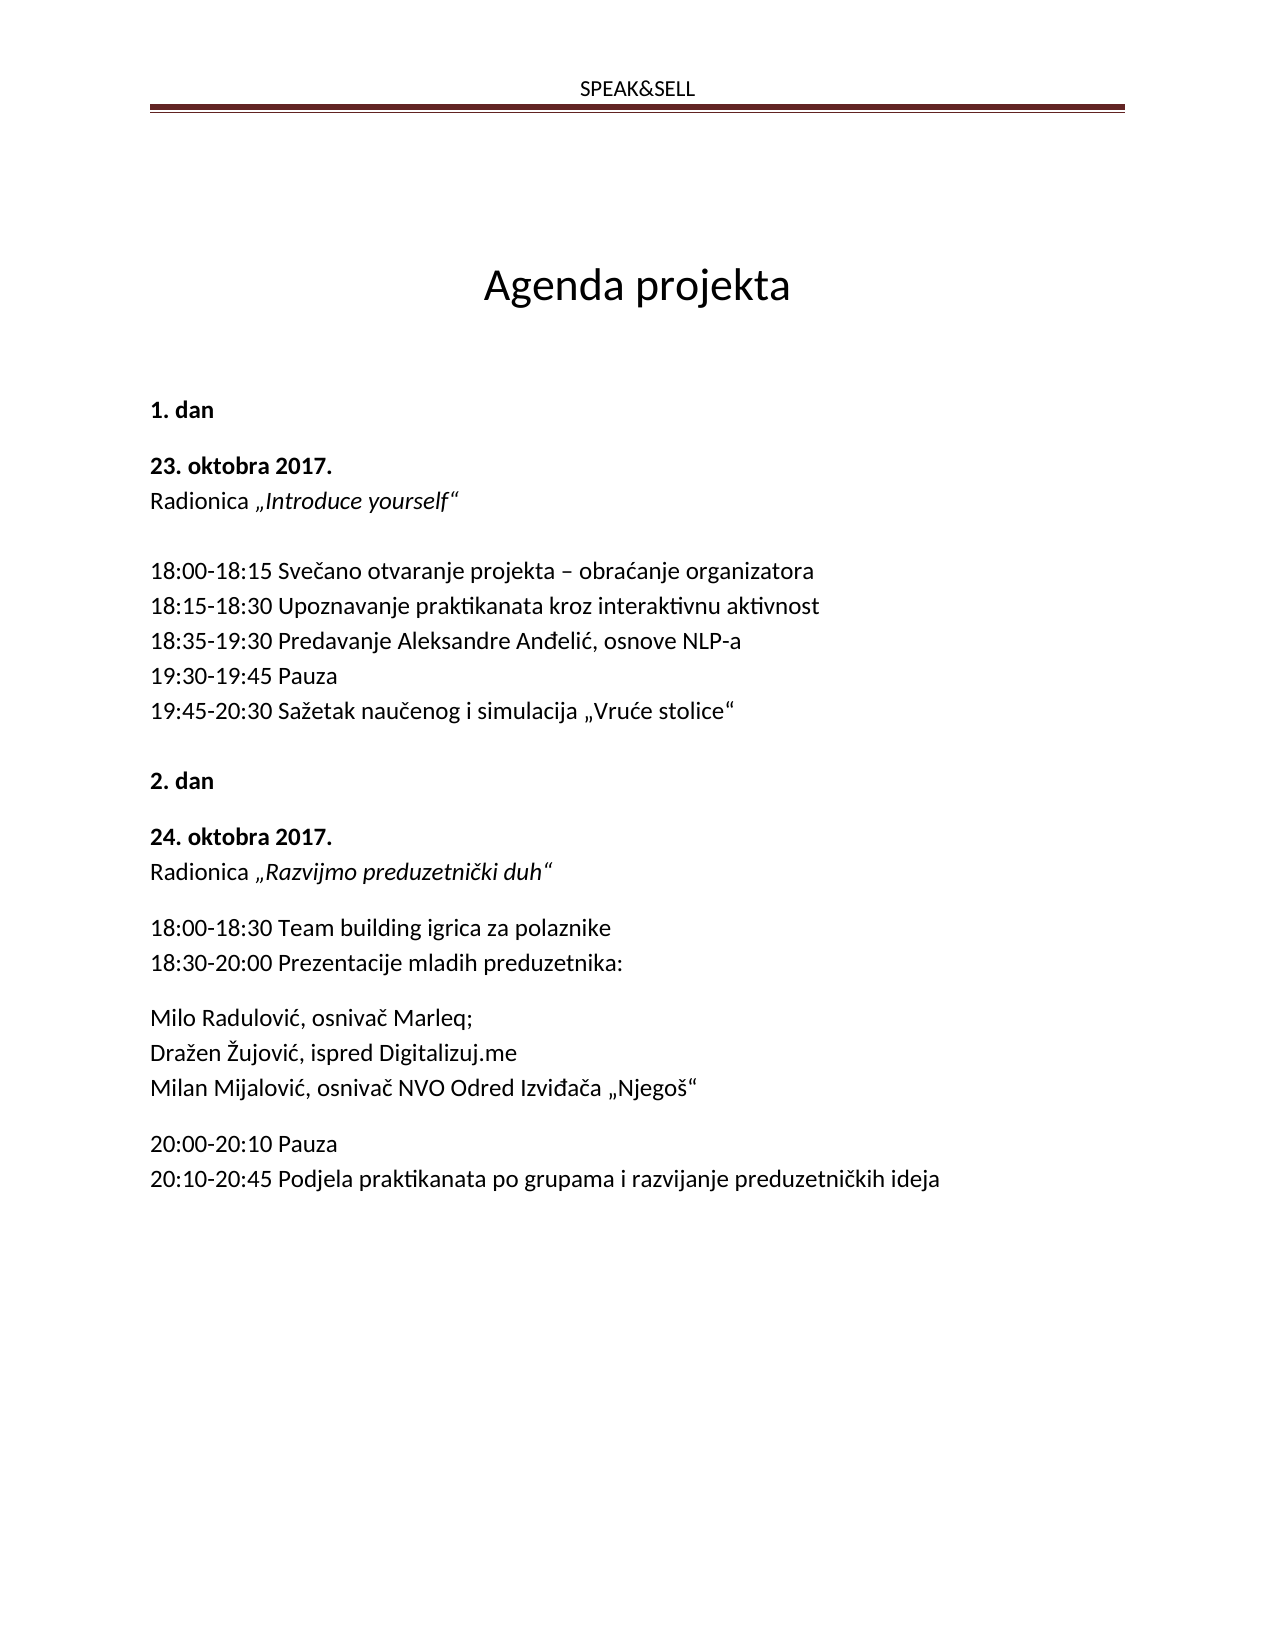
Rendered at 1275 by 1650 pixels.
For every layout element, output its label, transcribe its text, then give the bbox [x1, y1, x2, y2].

text 1. dan [150, 394, 1125, 425]
text 24. oktobra 2017. Radionica „Razvijmo preduzetnički duh“ [150, 821, 1125, 886]
text 20:00-20:10 Pauza 20:10-20:45 Podjela praktikanata po grupama i razvijanje preduzetničkih ideja [150, 1128, 1125, 1194]
text 23. oktobra 2017. Radionica „Introduce yourself“ 18:00-18:15 Svečano otvaranje projekta – obraćanje organizatora 18:15-18:30 Upoznavanje praktikanata kroz interaktivnu aktivnost 18:35-19:30 Predavanje Aleksandre Anđelić, osnove NLP-a 19:30-19:45 Pauza 19:45-20:30 Sažetak naučenog i simulacija „Vruće stolice“ 2. dan [150, 450, 1125, 796]
text Milo Radulović, osnivač Marleq; Dražen Žujović, ispred Digitalizuj.me Milan Mijalović, osnivač NVO Odred Izviđača „Njegoš“ [150, 1002, 1125, 1103]
text Agenda projekta [150, 256, 1125, 312]
text 18:00-18:30 Team building igrica za polaznike 18:30-20:00 Prezentacije mladih preduzetnika: [150, 912, 1125, 977]
